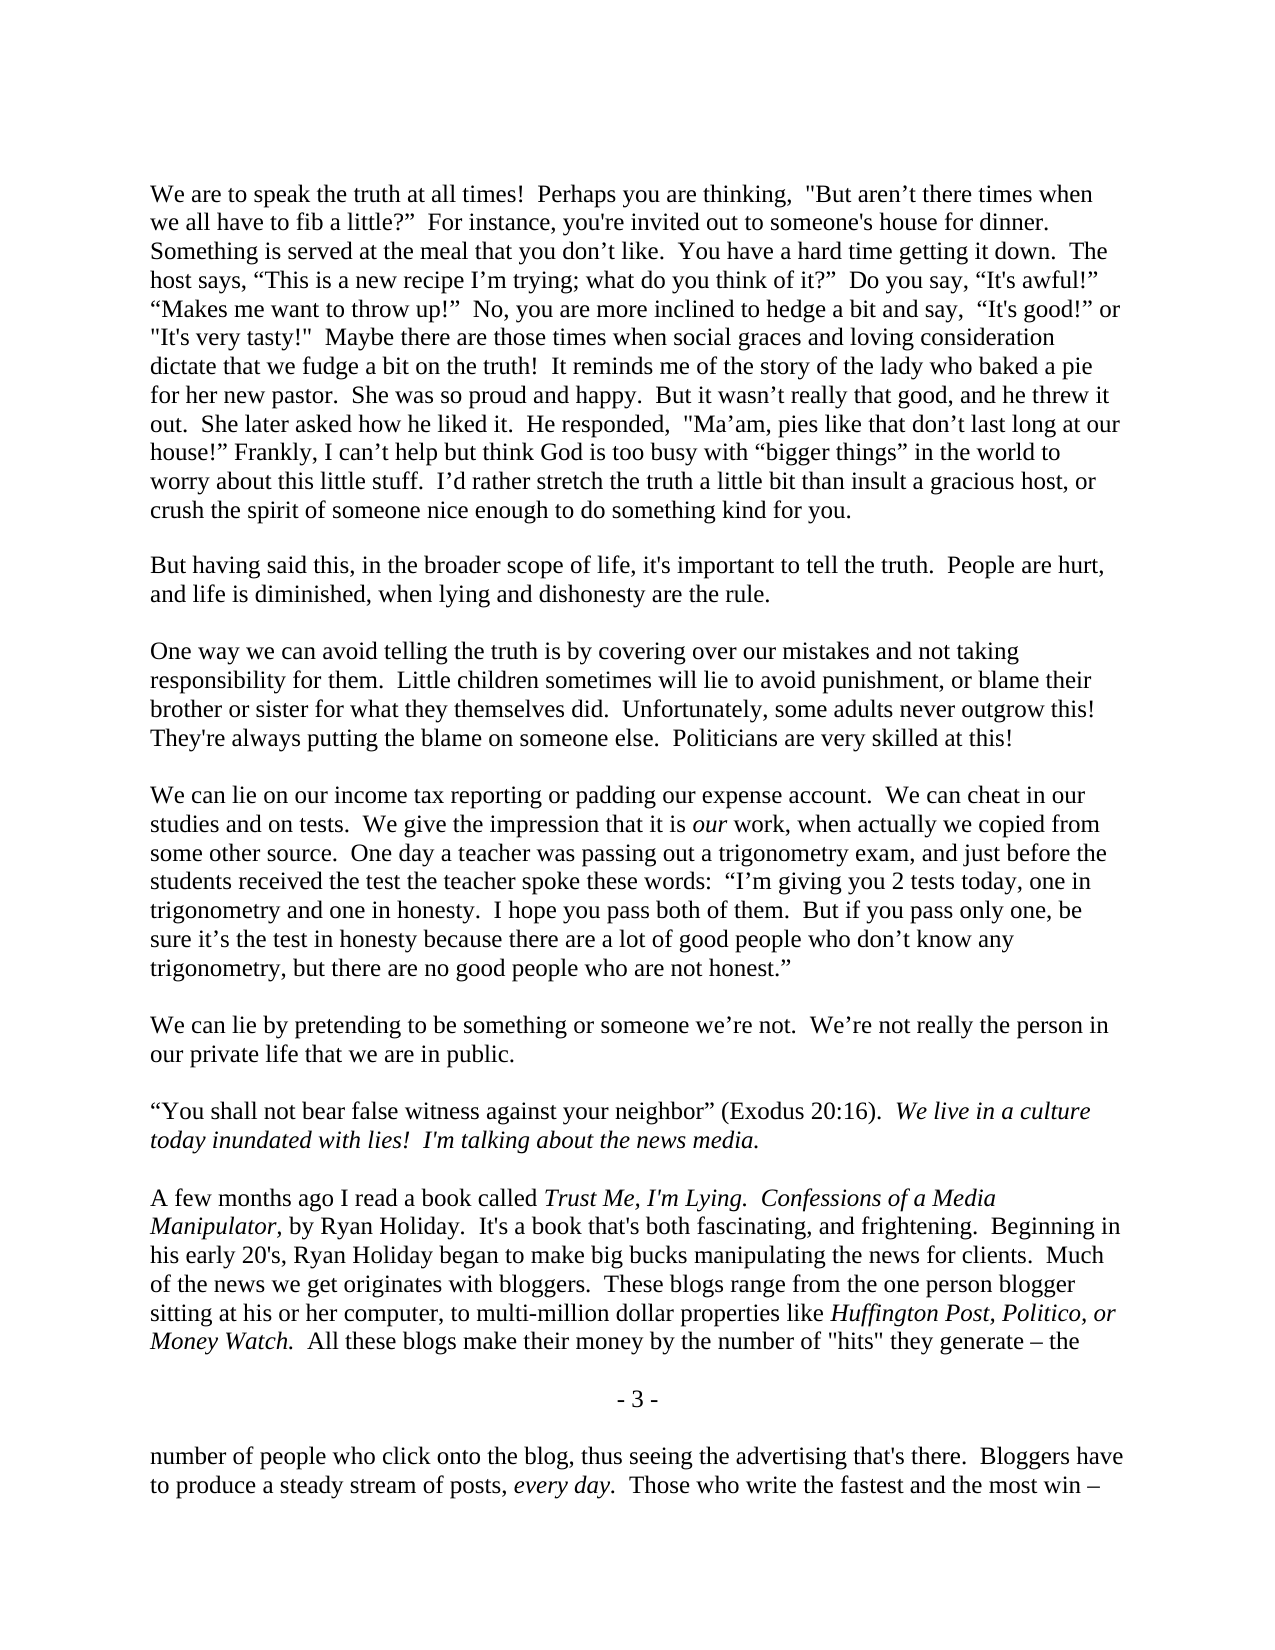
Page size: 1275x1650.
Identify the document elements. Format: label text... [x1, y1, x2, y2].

text “You shall not bear false witness against your neighbor” (Exodus 20:16). We live in a culture [150, 1096, 1125, 1125]
text We can lie on our income tax reporting or padding our expense account. We can cheat in our studies and on tests. We give the impression that it is our work, when actually we copied from some other source. One day a teacher was passing out a trigonometry exam, and just before the students received the test the teacher spoke these words: “I’m giving you 2 tests today, one in trigonometry and one in honesty. I hope you pass both of them. But if you pass only one, be sure it’s the test in honesty because there are a lot of good people who don’t know any trigonometry, but there are no good people who are not honest.” [150, 780, 1125, 981]
text - 3 - [150, 1384, 1125, 1413]
text We are to speak the truth at all times! Perhaps you are thinking, "But aren’t there times when we all have to fib a little?” For instance, you're invited out to someone's house for dinner. [150, 179, 1125, 236]
text One way we can avoid telling the truth is by covering over our mistakes and not taking responsibility for them. Little children sometimes will lie to avoid punishment, or blame their brother or sister for what they themselves did. Unfortunately, some adults never outgrow this! They're always putting the blame on someone else. Politicians are very skilled at this! [150, 636, 1125, 751]
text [150, 1441, 1125, 1499]
text A few months ago I read a book called Trust Me, I'm Lying. Confessions of a Media Manipulator, by Ryan Holiday. It's a book that's both fascinating, and frightening. Beginning in his early 20's, Ryan Holiday began to make big bucks manipulating the news for clients. Much of the news we get originates with bloggers. These blogs range from the one person blogger sitting at his or her computer, to multi-million dollar properties like Huffington Post, Politico, or Money Watch. All these blogs make their money by the number of "hits" they generate – the [150, 1183, 1125, 1355]
text Something is served at the meal that you don’t like. You have a hard time getting it down. The host says, “This is a new recipe I’m trying; what do you think of it?” Do you say, “It's awful!” “Makes me want to throw up!” No, you are more inclined to hedge a bit and say, “It's good!” or "It's very tasty!" Maybe there are those times when social graces and loving consideration dictate that we fudge a bit on the truth! It reminds me of the story of the lady who baked a pie for her new pastor. She was so proud and happy. But it wasn’t really that good, and he threw it out. She later asked how he liked it. He responded, "Ma’am, pies like that don’t last long at our house!” Frankly, I can’t help but think God is too busy with “bigger things” in the world to worry about this little stuff. I’d rather stretch the truth a little bit than insult a gracious host, or crush the spirit of someone nice enough to do something kind for you. [150, 236, 1125, 524]
text We can lie by pretending to be something or someone we’re not. We’re not really the person in our private life that we are in public. [150, 1010, 1125, 1068]
text today inundated with lies! I'm talking about the news media. [150, 1125, 1125, 1154]
text But having said this, in the broader scope of life, it's important to tell the truth. People are hurt, and life is diminished, when lying and dishonesty are the rule. [150, 550, 1125, 608]
